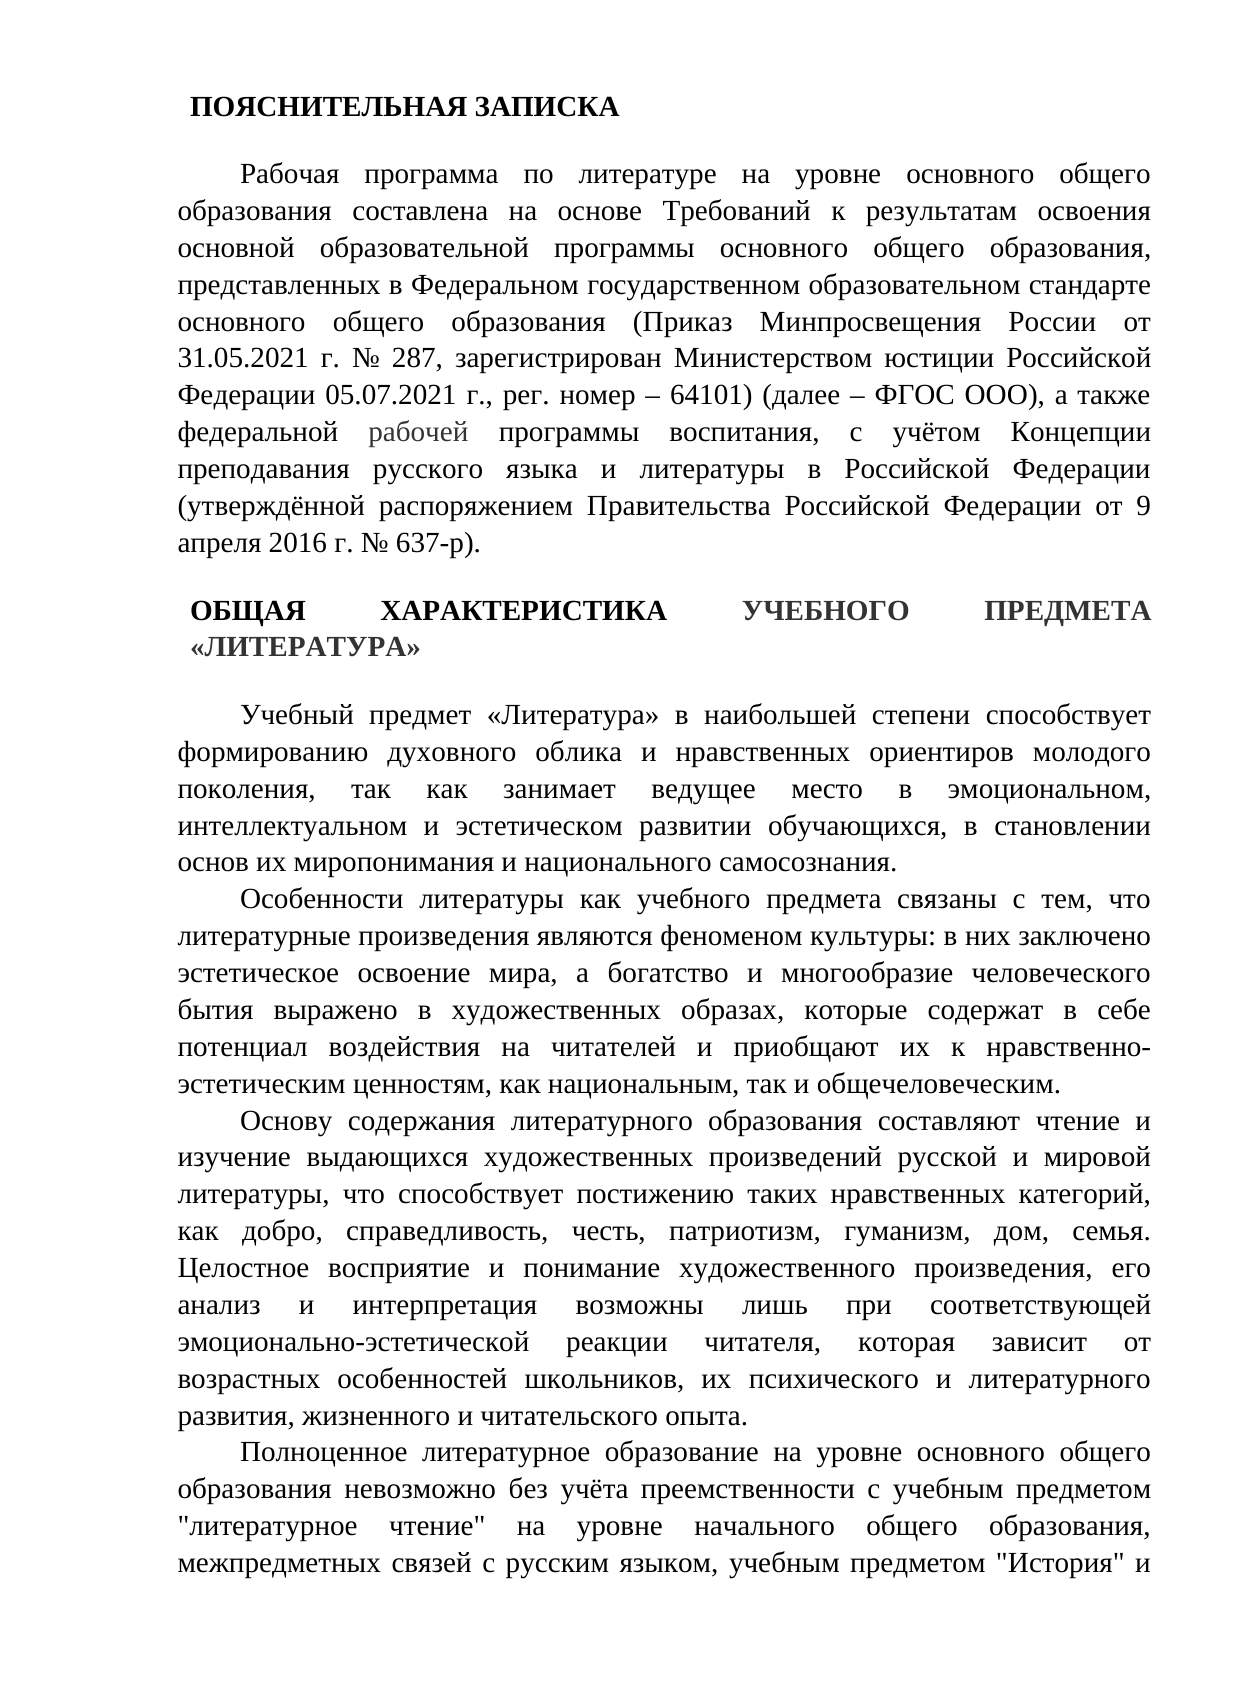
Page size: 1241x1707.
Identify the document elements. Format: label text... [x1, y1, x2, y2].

text Особенности литературы как учебного предмета связаны с тем, что литературные произведения являются феноменом культуры: в них заключено эстетическое освоение мира, а богатство и многообразие человеческого бытия выражено в художественных образах, которые содержат в себе потенциал воздействия на читателей и приобщают их к нравственно-эстетическим ценностям, как национальным, так и общечеловеческим. [177, 881, 1152, 1099]
text Рабочая программа по литературе на уровне основного общего образования составлена на основе Требований к результатам освоения основной образовательной программы основного общего образования, представленных в Федеральном государственном образовательном стандарте основного общего образования (Приказ Минпросвещения России от 31.05.2021 г. № 287, зарегистрирован Министерством юстиции Российской Федерации 05.07.2021 г., рег. номер – 64101) (далее – ФГОС ООО), а также федеральной рабочей программы воспитания, с учётом Концепции преподавания русского языка и литературы в Российской Федерации (утверждённой распоряжением Правительства Российской Федерации от 9 апреля 2016 г. № 637-р). [177, 156, 1152, 558]
text ОБЩАЯ ХАРАКТЕРИСТИКА УЧЕБНОГО ПРЕДМЕТА «ЛИТЕРАТУРА» [190, 593, 1152, 663]
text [177, 1434, 1152, 1579]
text Учебный предмет «Литература» в наибольшей степени способствует формированию духовного облика и нравственных ориентиров молодого поколения, так как занимает ведущее место в эмоциональном, интеллектуальном и эстетическом развитии обучающихся, в становлении основ их миропонимания и национального самосознания. [177, 697, 1152, 878]
text Основу содержания литературного образования составляют чтение и изучение выдающихся художественных произведений русской и мировой литературы, что способствует постижению таких нравственных категорий, как добро, справедливость, честь, патриотизм, гуманизм, дом, семья. Целостное восприятие и понимание художественного произведения, его анализ и интерпретация возможны лишь при соответствующей эмоционально-эстетической реакции читателя, которая зависит от возрастных особенностей школьников, их психического и литературного развития, жизненного и читательского опыта. [177, 1103, 1152, 1431]
text ПОЯСНИТЕЛЬНАЯ ЗАПИСКА [190, 89, 1152, 122]
